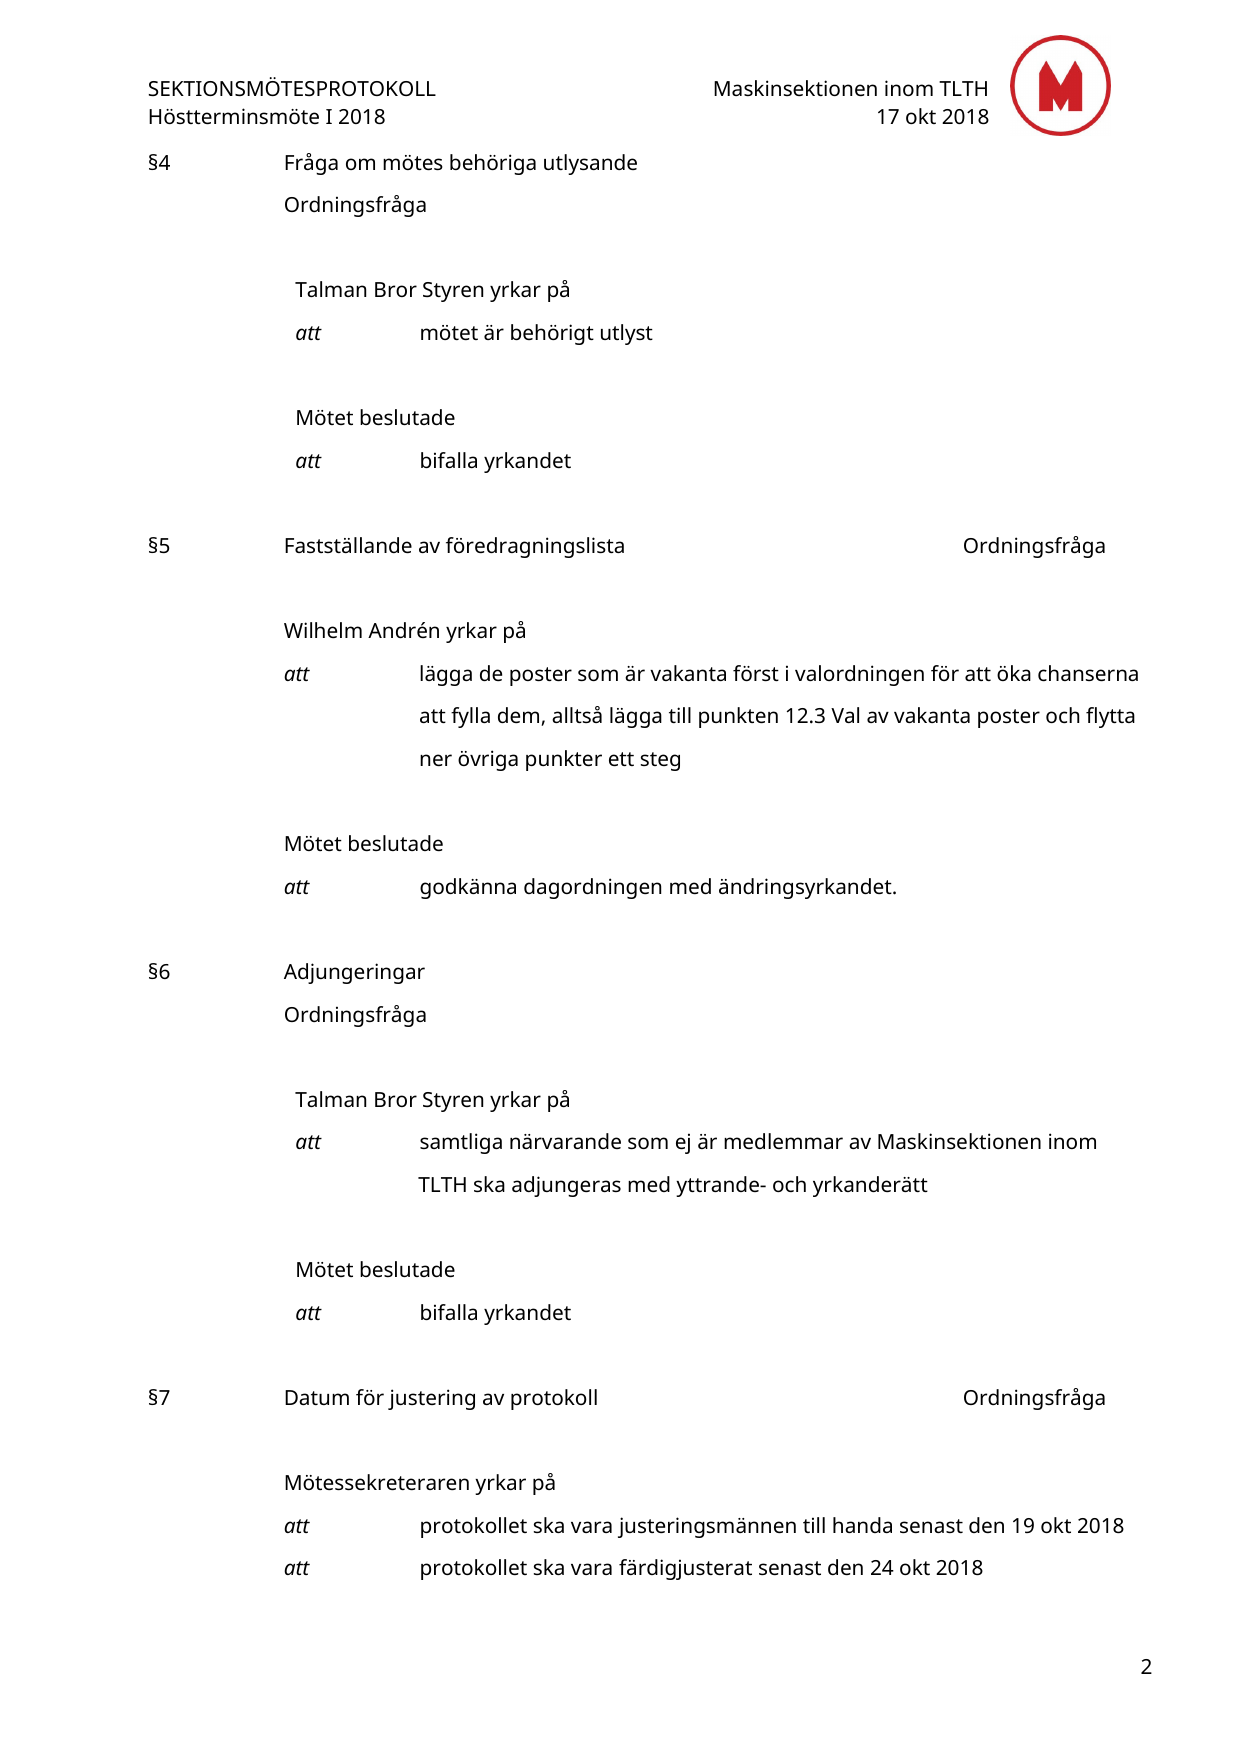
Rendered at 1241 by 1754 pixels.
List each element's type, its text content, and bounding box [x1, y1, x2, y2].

text Mötet beslutade [148, 829, 1152, 858]
picture [1010, 35, 1111, 136]
text §4 Fråga om mötes behöriga utlysande Ordningsfråga [148, 148, 1152, 219]
text att bifalla yrkandet [221, 446, 1152, 474]
text Mötessekreteraren yrkar på [148, 1468, 1152, 1497]
text Mötet beslutade [159, 1255, 1152, 1284]
text Wilhelm Andrén yrkar på [148, 616, 1152, 645]
text att lägga de poster som är vakanta först i valordningen för att öka chanserna att fylla dem, alltså lägga till punkten 12.3 Val av vakanta poster och flytta ner övriga punkter ett steg [283, 659, 1152, 772]
text att samtliga närvarande som ej är medlemmar av Maskinsektionen inom TLTH ska adjungeras med yttrande- och yrkanderätt [295, 1127, 1152, 1198]
text att bifalla yrkandet [159, 1298, 1152, 1369]
text Talman Bror Styren yrkar på [159, 275, 1152, 304]
text att protokollet ska vara justeringsmännen till handa senast den 19 okt 2018 [148, 1511, 1152, 1539]
text att protokollet ska vara färdigjusterat senast den 24 okt 2018 [148, 1553, 1152, 1582]
text Talman Bror Styren yrkar på [159, 1085, 1152, 1113]
text §6 Adjungeringar Ordningsfråga [148, 957, 1152, 1028]
text Mötet beslutade [221, 403, 1152, 432]
text att godkänna dagordningen med ändringsyrkandet. [148, 872, 1152, 900]
text §7 Datum för justering av protokoll Ordningsfråga [148, 1383, 1152, 1412]
text §5 Fastställande av föredragningslista Ordningsfråga [148, 531, 1152, 559]
text att mötet är behörigt utlyst [221, 318, 1152, 346]
